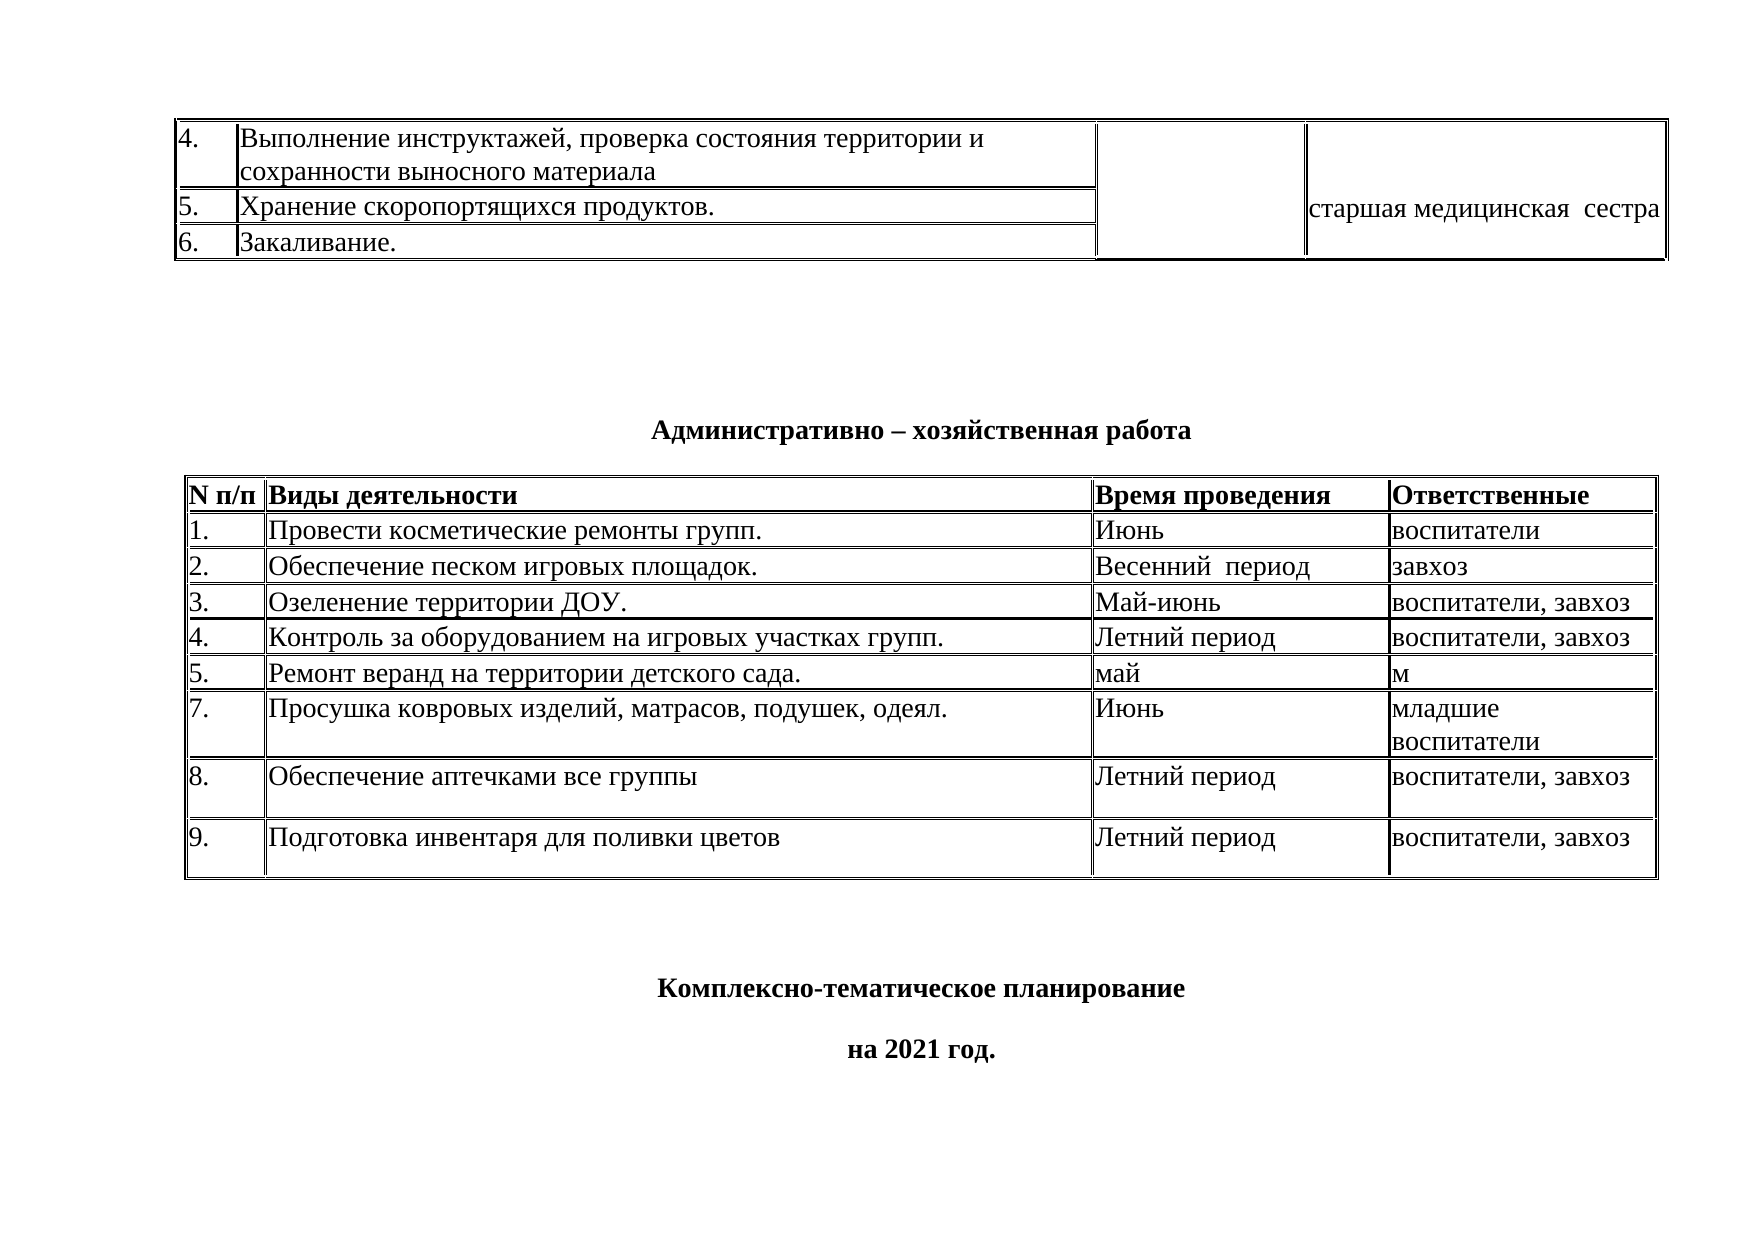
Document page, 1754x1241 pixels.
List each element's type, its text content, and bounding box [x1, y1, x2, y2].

table_cell завхоз [1389, 546, 1657, 581]
table_cell Подготовка инвентаря для поливки цветов [266, 820, 1093, 877]
table_cell воспитатели [1391, 510, 1656, 546]
table_cell Обеспечение песком игровых площадок. [267, 549, 1091, 581]
table_cell 4. [176, 118, 237, 186]
table_cell Выполнение инструктажей, проверка состояния территории и сохранности выносного материала [237, 122, 1096, 186]
table_cell Озеленение территории ДОУ. [267, 585, 1091, 617]
table_cell 9. [186, 817, 266, 877]
table_cell Хранение скоропортящихся продуктов. [239, 190, 1095, 222]
table_cell 8. [188, 756, 264, 817]
table_cell воспитатели, завхоз [1391, 617, 1655, 653]
text на 2021 год. [177, 1032, 1665, 1065]
table_cell 5. [186, 653, 266, 688]
table_cell Летний период [1094, 760, 1388, 817]
table_header Виды деятельности [266, 478, 1093, 510]
table_cell 4. [188, 617, 264, 653]
table_cell воспитатели, завхоз [1391, 581, 1656, 617]
table_header N п/п [188, 478, 266, 510]
table_cell Июнь [1094, 514, 1388, 546]
table_cell 3. [188, 581, 264, 617]
table_header Ответственные [1389, 478, 1655, 510]
table_cell м [1389, 653, 1657, 688]
table_cell Контроль за оборудованием на игровых участках групп. [267, 620, 1091, 653]
table_cell Июнь [1094, 692, 1388, 756]
text Комплексно-тематическое планирование [177, 971, 1665, 1003]
table_cell Обеспечение аптечками все группы [267, 760, 1091, 817]
table_cell 6. [176, 222, 237, 257]
table_cell 2. [186, 546, 266, 581]
table_cell младшие воспитатели [1391, 688, 1656, 756]
table_cell Летний период [1094, 620, 1388, 653]
text Административно – хозяйственная работа [177, 413, 1665, 445]
table_cell воспитатели, завхоз [1391, 756, 1656, 817]
table_cell Весенний период [1094, 549, 1388, 581]
table_cell Закаливание. [237, 225, 1096, 257]
table_cell Провести косметические ремонты групп. [267, 514, 1091, 546]
table_cell Летний период [1093, 820, 1389, 877]
table_cell май [1094, 656, 1388, 688]
table_header Время проведения [1093, 478, 1389, 510]
table_cell 5. [177, 186, 236, 222]
table_cell Ремонт веранд на территории детского сада. [267, 656, 1091, 688]
table_cell воспитатели, завхоз [1389, 817, 1657, 877]
table_cell Май-июнь [1094, 585, 1388, 617]
table_cell 1. [188, 510, 264, 546]
table_cell 7. [188, 688, 264, 756]
table_cell Просушка ковровых изделий, матрасов, подушек, одеял. [267, 692, 1091, 756]
